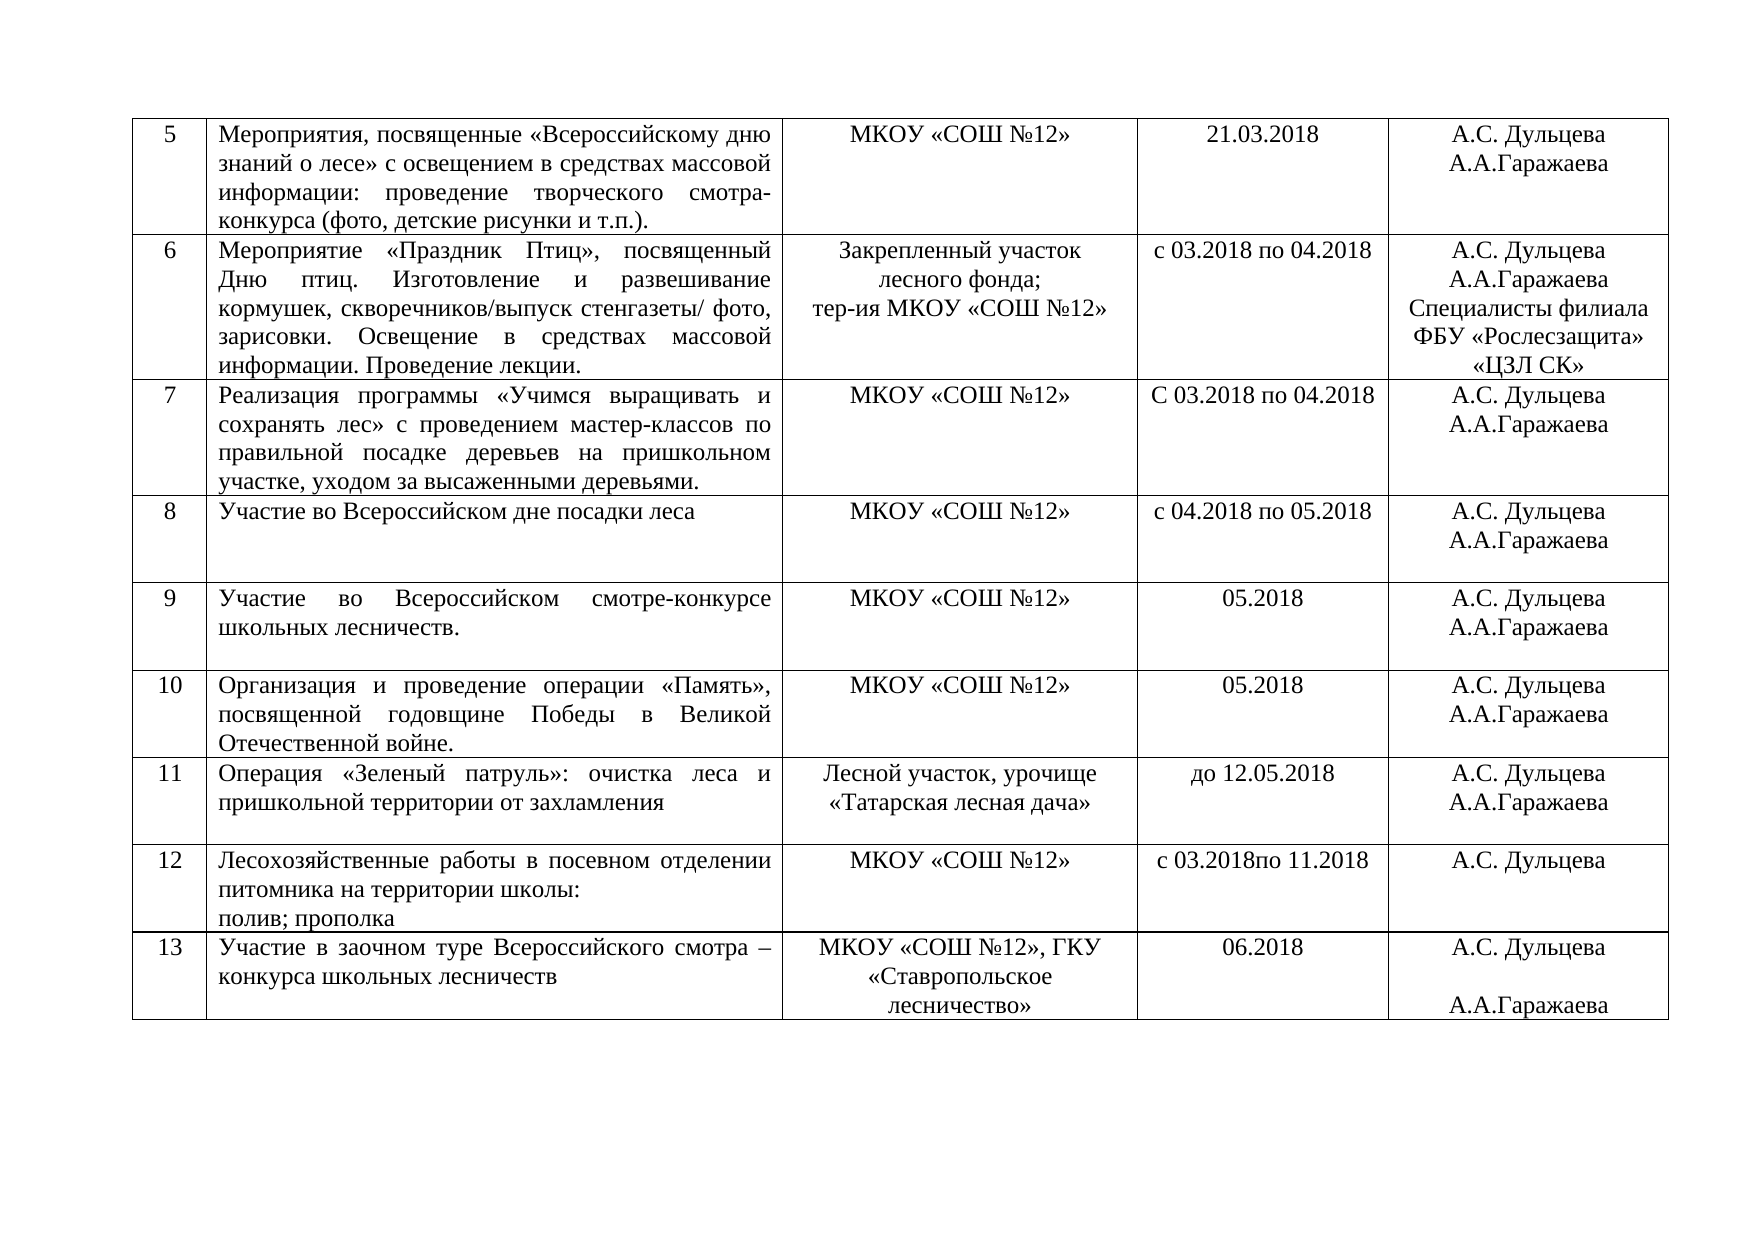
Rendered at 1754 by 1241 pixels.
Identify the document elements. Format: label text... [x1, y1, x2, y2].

table_cell МКОУ «СОШ №12» [783, 380, 1137, 495]
table_cell МКОУ «СОШ №12» [783, 671, 1137, 757]
table_cell С 03.2018 по 04.2018 [1138, 380, 1388, 495]
table_cell А.С. Дульцева А.А.Гаражаева [1389, 758, 1668, 844]
table_cell Мероприятие «Праздник Птиц», посвященный Дню птиц. Изготовление и развешивание кормушек, скворечников/выпуск стенгазеты/ фото, зарисовки. Освещение в средствах массовой информации. Проведение лекции. [207, 235, 782, 379]
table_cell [1389, 933, 1668, 1019]
table_cell МКОУ «СОШ №12», ГКУ «Ставропольское лесничество» [783, 933, 1137, 1019]
table_cell 05.2018 [1138, 583, 1388, 669]
table_header МКОУ «СОШ №12» [783, 119, 1137, 234]
table_cell А.С. Дульцева А.А.Гаражаева [1389, 671, 1668, 757]
table_cell Организация и проведение операции «Память», посвященной годовщине Победы в Великой Отечественной войне. [207, 671, 782, 757]
table_header 21.03.2018 [1138, 119, 1388, 234]
table_cell 05.2018 [1138, 671, 1388, 757]
table_header А.С. Дульцева А.А.Гаражаева [1389, 119, 1668, 234]
table_cell 6 [133, 235, 206, 379]
table_cell МКОУ «СОШ №12» [783, 496, 1137, 582]
table_cell Участие во Всероссийском дне посадки леса [207, 496, 782, 582]
table_cell А.С. Дульцева А.А.Гаражаева [1389, 496, 1668, 582]
table_cell Лесохозяйственные работы в посевном отделении питомника на территории школы: полив; прополка [207, 845, 782, 931]
table_cell с 03.2018 по 04.2018 [1138, 235, 1388, 379]
table_cell А.С. Дульцева А.А.Гаражаева Специалисты филиала ФБУ «Рослесзащита» «ЦЗЛ СК» [1389, 235, 1668, 379]
table_cell Операция «Зеленый патруль»: очистка леса и пришкольной территории от захламления [207, 758, 782, 844]
table_cell МКОУ «СОШ №12» [783, 583, 1137, 669]
table_cell 06.2018 [1138, 933, 1388, 1019]
table_cell Участие в заочном туре Всероссийского смотра – конкурса школьных лесничеств [207, 933, 782, 1019]
table_cell 7 [133, 380, 206, 495]
table_cell 8 [133, 496, 206, 582]
table_cell до 12.05.2018 [1138, 758, 1388, 844]
table_cell Лесной участок, урочище «Татарская лесная дача» [783, 758, 1137, 844]
table_cell 9 [133, 583, 206, 669]
table_cell 10 [133, 671, 206, 757]
table_cell с 04.2018 по 05.2018 [1138, 496, 1388, 582]
table_header Мероприятия, посвященные «Всероссийскому дню знаний о лесе» с освещением в средствах массовой информации: проведение творческого смотра-конкурса (фото, детские рисунки и т.п.). [207, 119, 782, 234]
table_cell 11 [133, 758, 206, 844]
table_cell А.С. Дульцева А.А.Гаражаева [1389, 583, 1668, 669]
table_cell Реализация программы «Учимся выращивать и сохранять лес» с проведением мастер-классов по правильной посадке деревьев на пришкольном участке, уходом за высаженными деревьями. [207, 380, 782, 495]
table_cell 13 [133, 933, 206, 1019]
table_cell А.С. Дульцева А.А.Гаражаева [1389, 380, 1668, 495]
table_cell МКОУ «СОШ №12» [783, 845, 1137, 931]
table_header 5 [133, 119, 206, 234]
table_cell с 03.2018по 11.2018 [1138, 845, 1388, 931]
table_cell А.С. Дульцева [1389, 845, 1668, 931]
table_cell 12 [133, 845, 206, 931]
table_cell Закрепленный участок лесного фонда; тер-ия МКОУ «СОШ №12» [783, 235, 1137, 379]
table_cell Участие во Всероссийском смотре-конкурсе школьных лесничеств. [207, 583, 782, 669]
